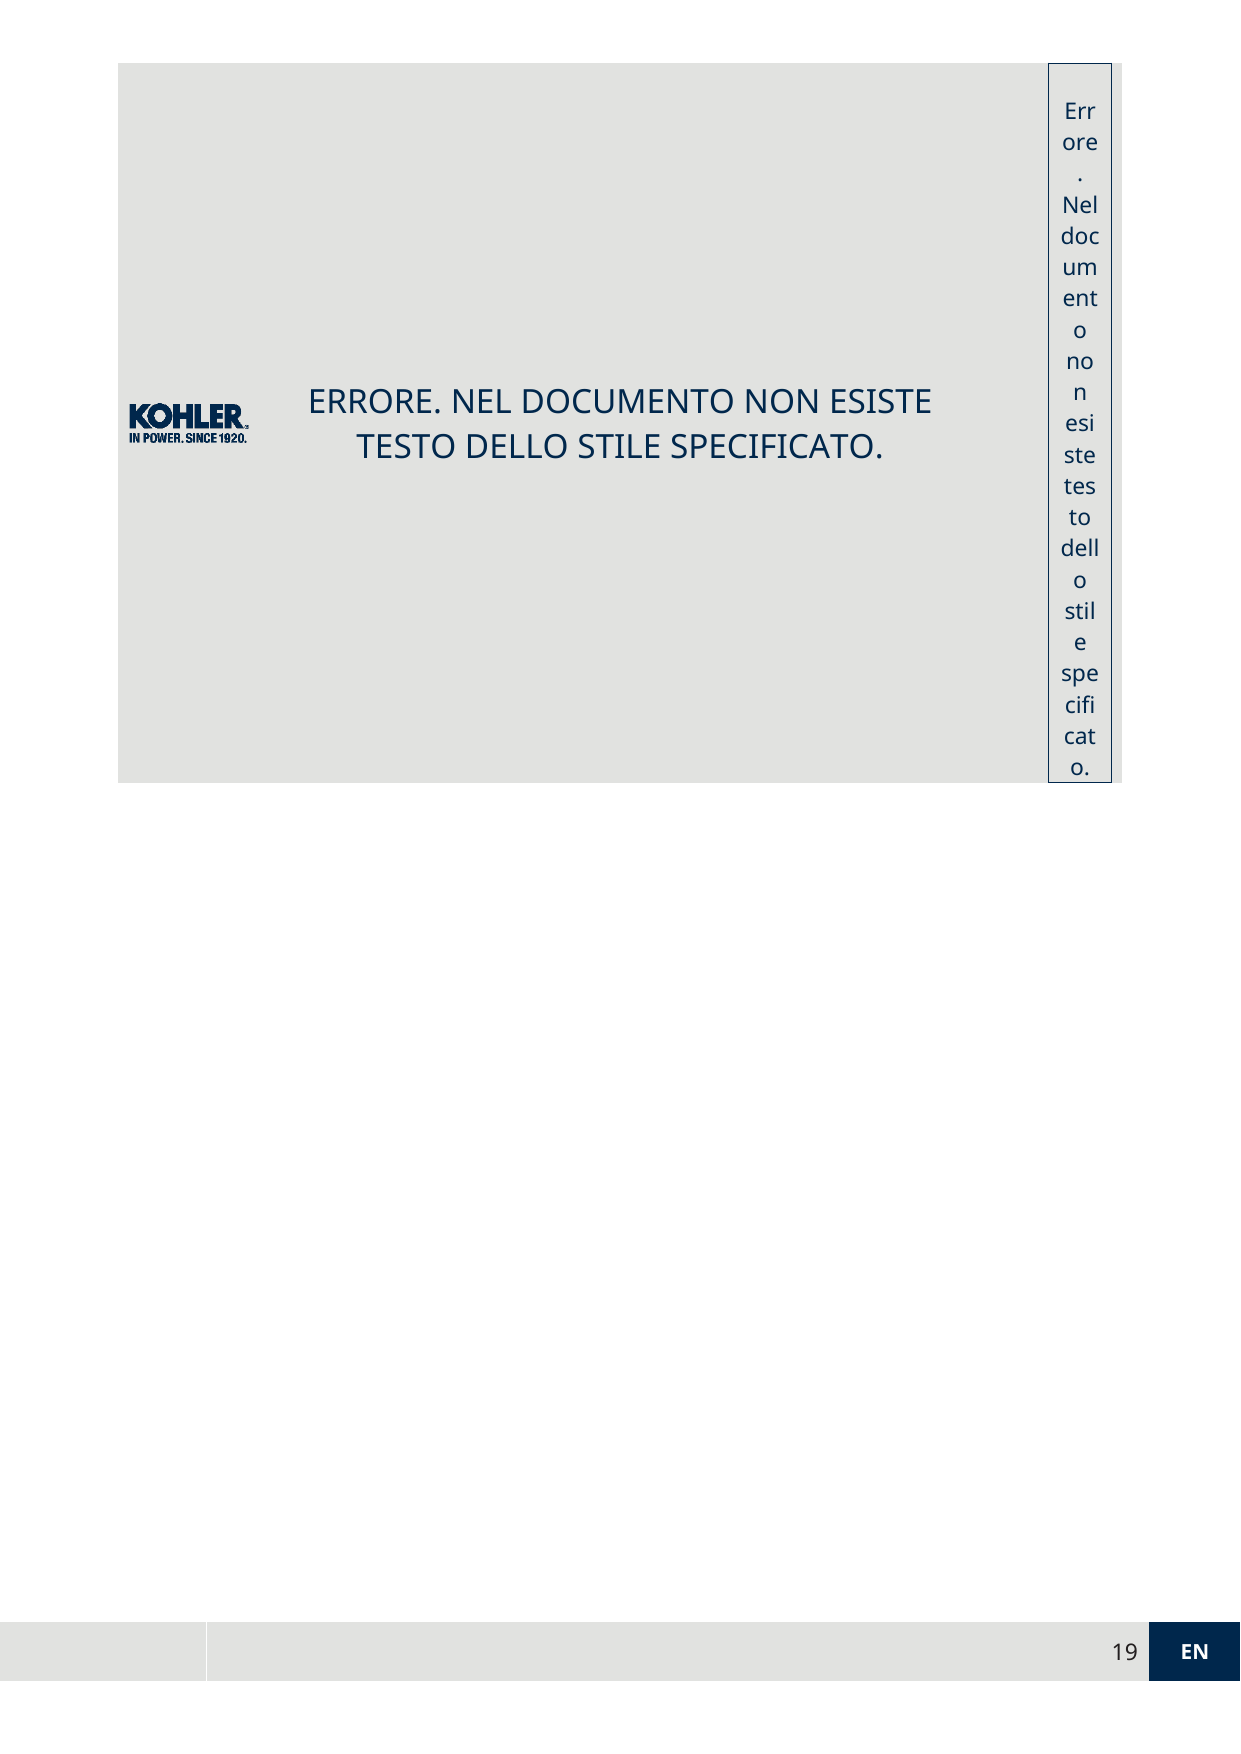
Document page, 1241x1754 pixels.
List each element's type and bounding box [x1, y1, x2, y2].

picture [129, 403, 249, 443]
